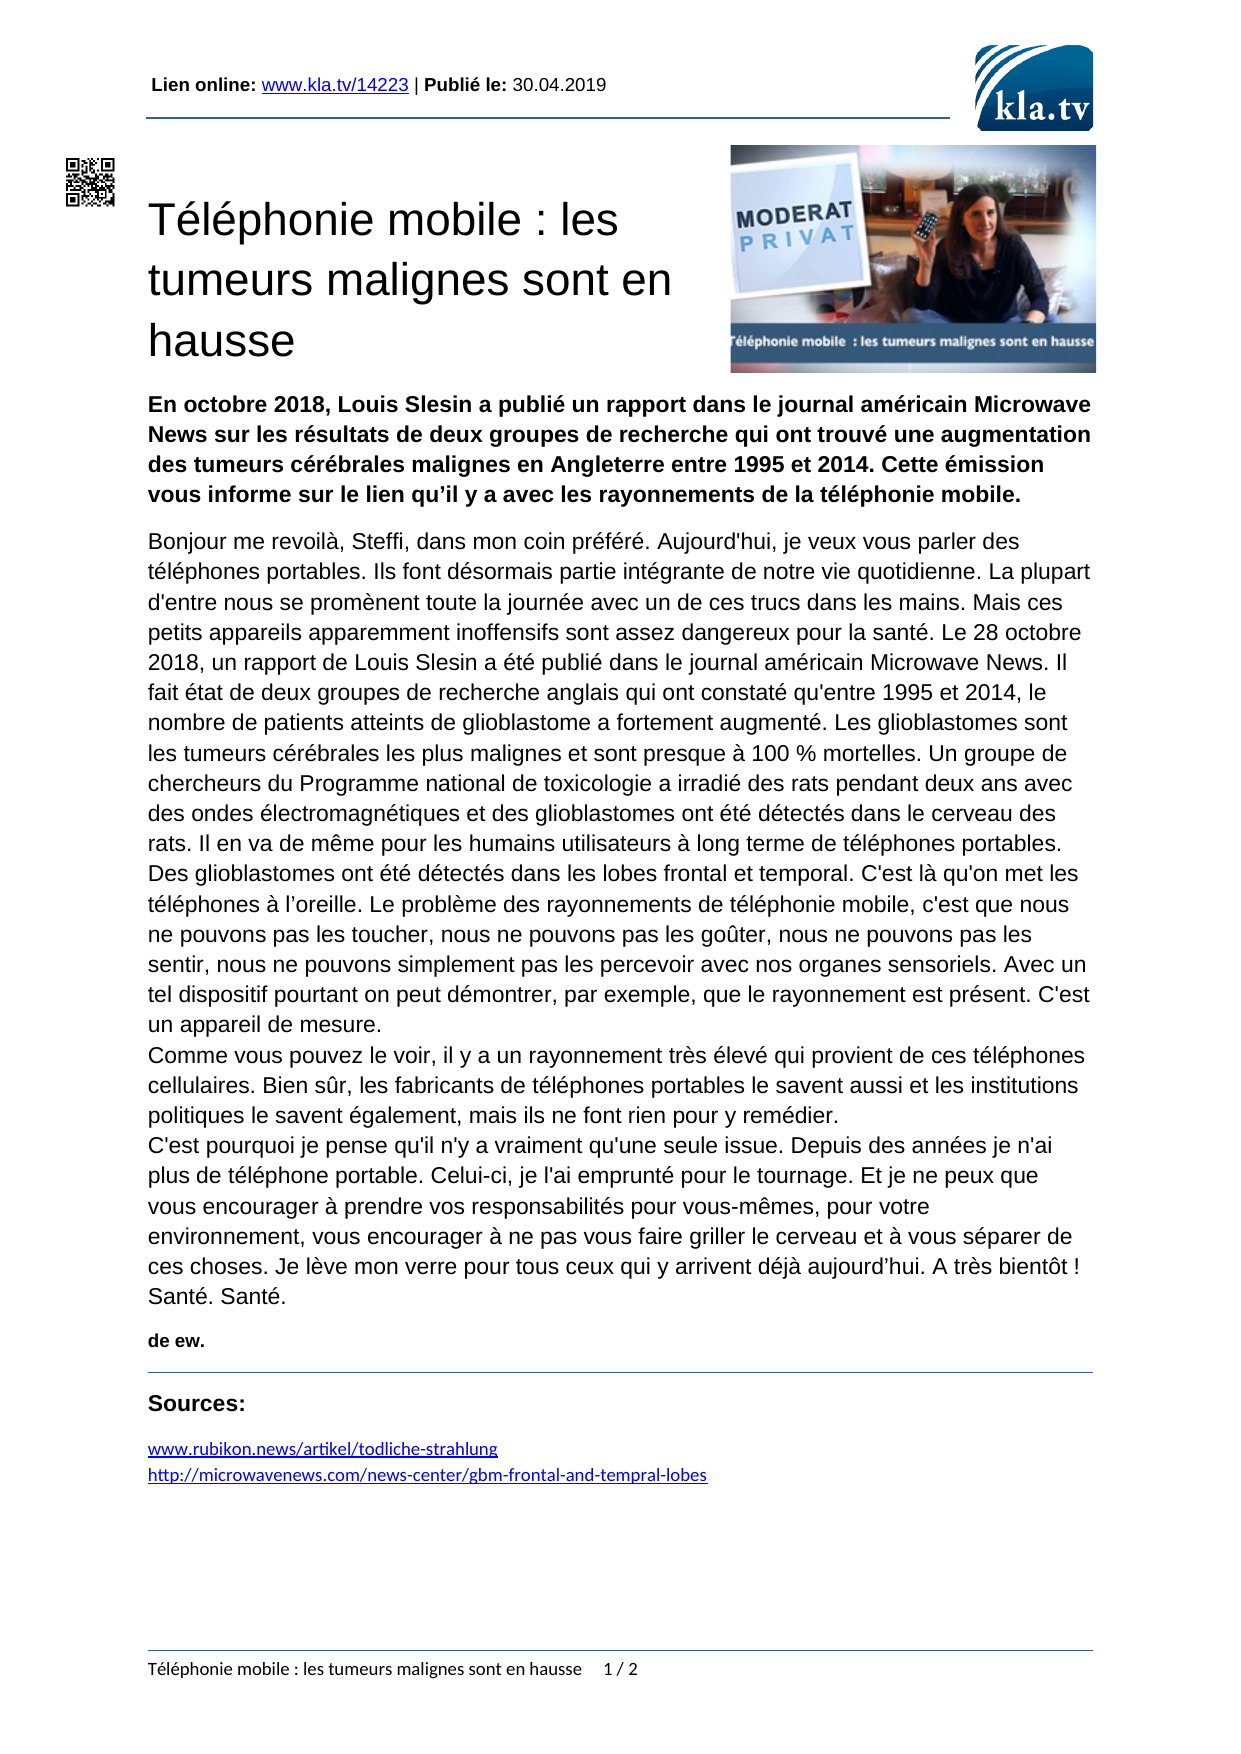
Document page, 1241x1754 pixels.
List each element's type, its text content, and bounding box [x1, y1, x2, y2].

text Sources: [148, 1373, 1093, 1416]
text www.rubikon.news/artikel/todliche-strahlung http://microwavenews.com/news-center/gbm-frontal-and-tempral-lobes [148, 1437, 1093, 1486]
text Téléphonie mobile : les tumeurs malignes sont en hausse [148, 192, 1093, 366]
text de ew. [148, 1330, 1093, 1352]
text Bonjour me revoilà, Steffi, dans mon coin préféré. Aujourd'hui, je veux vous parler des téléphones portables. Ils font désormais partie intégrante de notre vie quotidienne. La plupart d'entre nous se promènent toute la journée avec un de ces trucs dans les mains. Mais ces petits appareils apparemment inoffensifs sont assez dangereux pour la santé. Le 28 octobre 2018, un rapport de Louis Slesin a été publié dans le journal américain Microwave News. Il fait état de deux groupes de recherche anglais qui ont constaté qu'entre 1995 et 2014, le nombre de patients atteints de glioblastome a fortement augmenté. Les glioblastomes sont les tumeurs cérébrales les plus malignes et sont presque à 100 % mortelles. Un groupe de chercheurs du Programme national de toxicologie a irradié des rats pendant deux ans avec des ondes électromagnétiques et des glioblastomes ont été détectés dans le cerveau des rats. Il en va de même pour les humains utilisateurs à long terme de téléphones portables. Des glioblastomes ont été détectés dans les lobes frontal et temporal. C'est là qu'on met les téléphones à l’oreille. Le problème des rayonnements de téléphonie mobile, c'est que nous ne pouvons pas les toucher, nous ne pouvons pas les goûter, nous ne pouvons pas les sentir, nous ne pouvons simplement pas les percevoir avec nos organes sensoriels. Avec un tel dispositif pourtant on peut démontrer, par exemple, que le rayonnement est présent. C'est un appareil de mesure. Comme vous pouvez le voir, il y a un rayonnement très élevé qui provient de ces téléphones cellulaires. Bien sûr, les fabricants de téléphones portables le savent aussi et les institutions politiques le savent également, mais ils ne font rien pour y remédier. C'est pourquoi je pense qu'il n'y a vraiment qu'une seule issue. Depuis des années je n'ai plus de téléphone portable. Celui-ci, je l'ai emprunté pour le tournage. Et je ne peux que vous encourager à prendre vos responsabilités pour vous-mêmes, pour votre environnement, vous encourager à ne pas vous faire griller le cerveau et à vous séparer de ces choses. Je lève mon verre pour tous ceux qui y arrivent déjà aujourd’hui. A très bientôt ! Santé. Santé. [148, 528, 1093, 1309]
text En octobre 2018, Louis Slesin a publié un rapport dans le journal américain Microwave News sur les résultats de deux groupes de recherche qui ont trouvé une augmentation des tumeurs cérébrales malignes en Angleterre entre 1995 et 2014. Cette émission vous informe sur le lien qu’il y a avec les rayonnements de la téléphonie mobile. [148, 391, 1093, 507]
